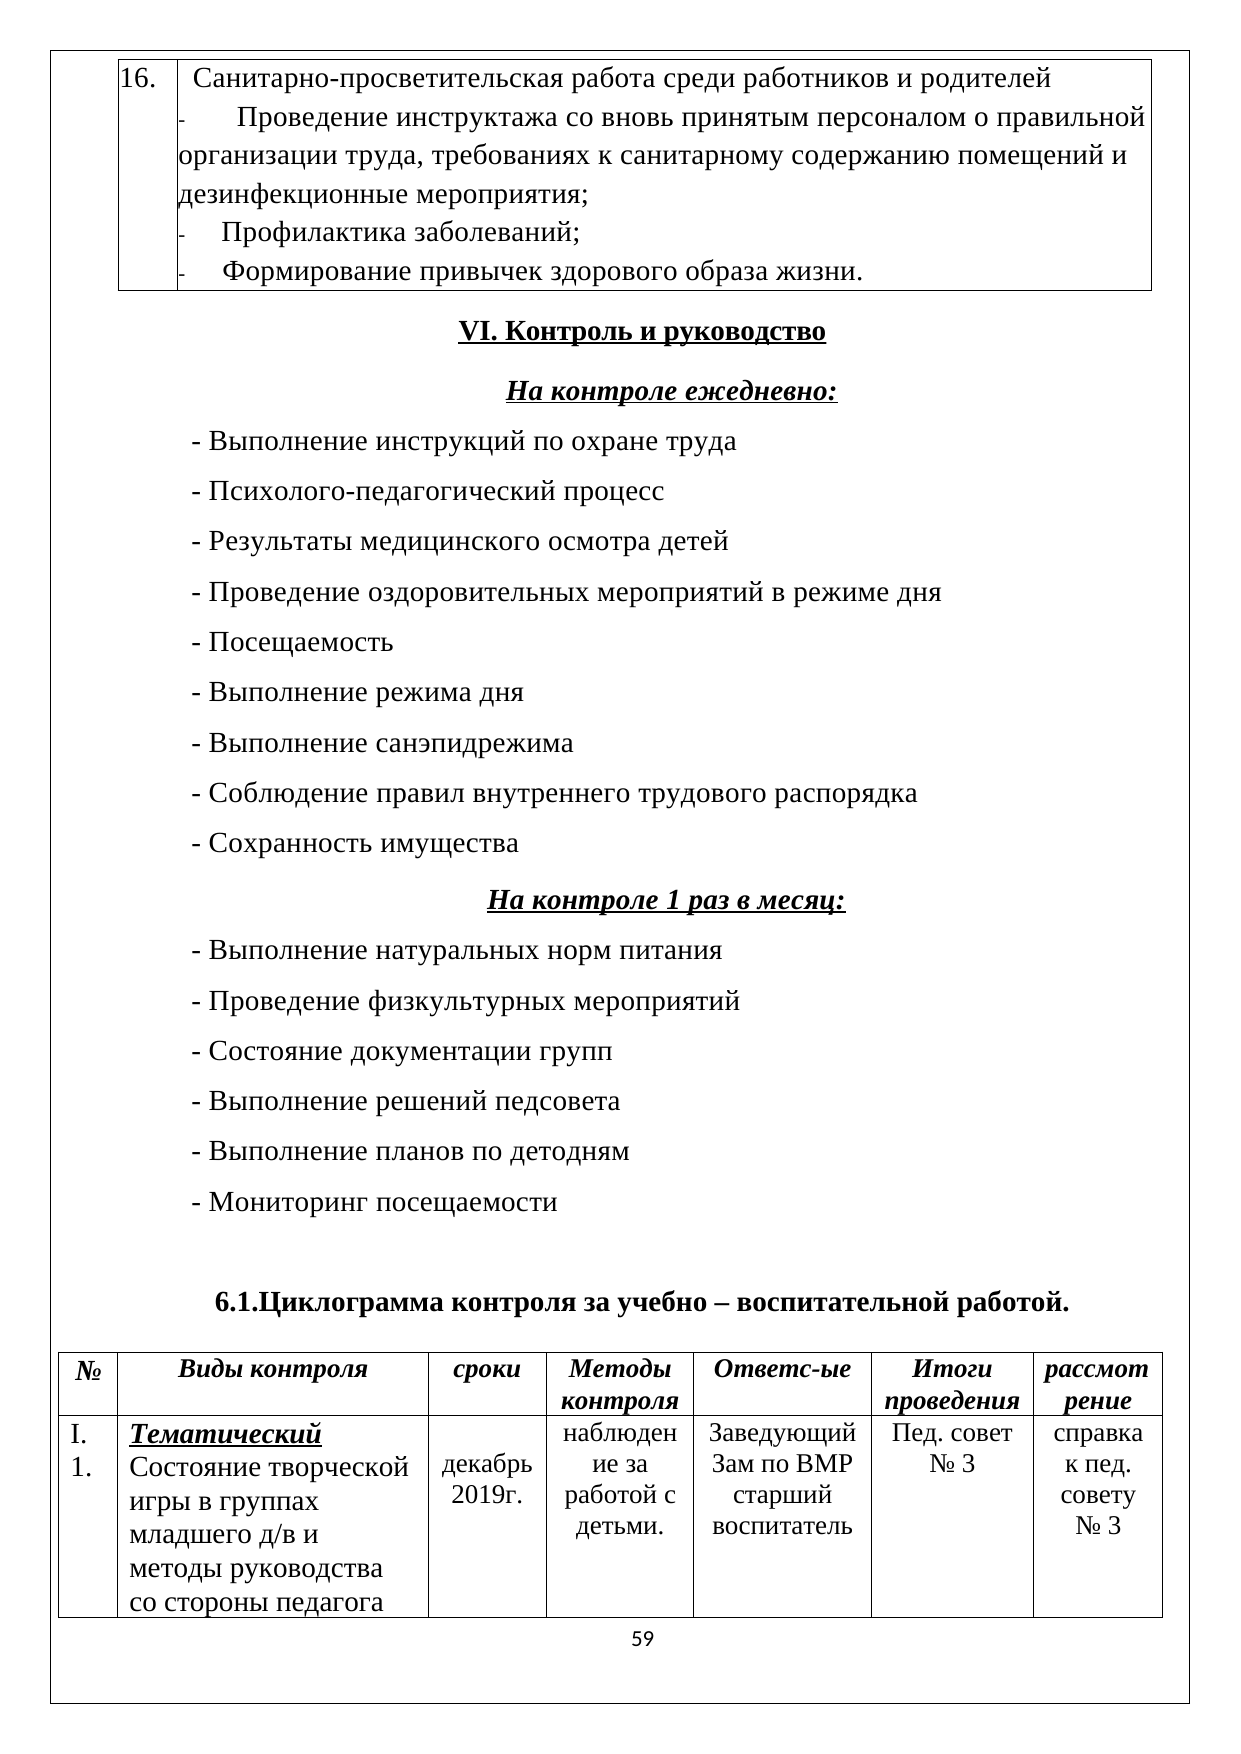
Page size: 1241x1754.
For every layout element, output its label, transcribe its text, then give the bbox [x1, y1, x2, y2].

text На контроле ежедневно: [506, 373, 1167, 406]
table_header рассмотрение [1034, 1353, 1162, 1415]
text - Психолого-педагогический процесс [191, 473, 1167, 507]
table_cell Санитарно-просветительская работа среди работников и родителей Проведение инструктажа со вновь принятым персоналом о правильной организации труда, требованиях к санитарному содержанию помещений и дезинфекционные мероприятия; Профилактика заболеваний; Формирование привычек здорового образа жизни. [178, 60, 1151, 290]
text VI. Контроль и руководство [118, 318, 1167, 346]
table_cell I. 1. [59, 1416, 117, 1617]
text - Состояние документации групп [191, 1033, 1167, 1066]
table_cell декабрь 2019г. [429, 1416, 546, 1617]
text - Выполнение санэпидрежима [191, 725, 1167, 758]
table_header Итоги проведения [872, 1353, 1033, 1415]
text - Проведение физкультурных мероприятий [191, 983, 1167, 1016]
text На контроле 1 раз в месяц: [487, 882, 1167, 916]
text - Выполнение режима дня [191, 674, 1167, 708]
text - Выполнение инструкций по охране труда [191, 423, 1167, 456]
table_header № [59, 1353, 117, 1415]
table_header Виды контроля [118, 1353, 428, 1415]
table_header сроки [429, 1353, 546, 1415]
text - Проведение оздоровительных мероприятий в режиме дня [191, 574, 1167, 607]
text - Выполнение решений педсовета [191, 1083, 1167, 1117]
table_cell 16. [119, 60, 177, 290]
table_header Ответс-ые [694, 1353, 871, 1415]
text - Выполнение натуральных норм питания [191, 932, 1167, 966]
text - Посещаемость [191, 624, 1167, 658]
table_cell справка к пед. совету № 3 [1034, 1416, 1162, 1617]
text - Выполнение планов по детодням [191, 1133, 1167, 1167]
text - Сохранность имущества [191, 825, 1167, 859]
text - Результаты медицинского осмотра детей [191, 523, 1167, 557]
table_cell Пед. совет № 3 [872, 1416, 1033, 1617]
table_cell наблюдение за работой с детьми. [547, 1416, 693, 1617]
text - Соблюдение правил внутреннего трудового распорядка [191, 775, 1167, 809]
table_cell Тематический Состояние творческой игры в группах младшего д/в и методы руководства со стороны педагога [118, 1416, 428, 1617]
table_header Методы контроля [547, 1353, 693, 1415]
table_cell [694, 1416, 871, 1617]
text 6.1.Циклограмма контроля за учебно – воспитательной работой. [118, 1284, 1167, 1318]
text - Мониторинг посещаемости [191, 1184, 1167, 1217]
